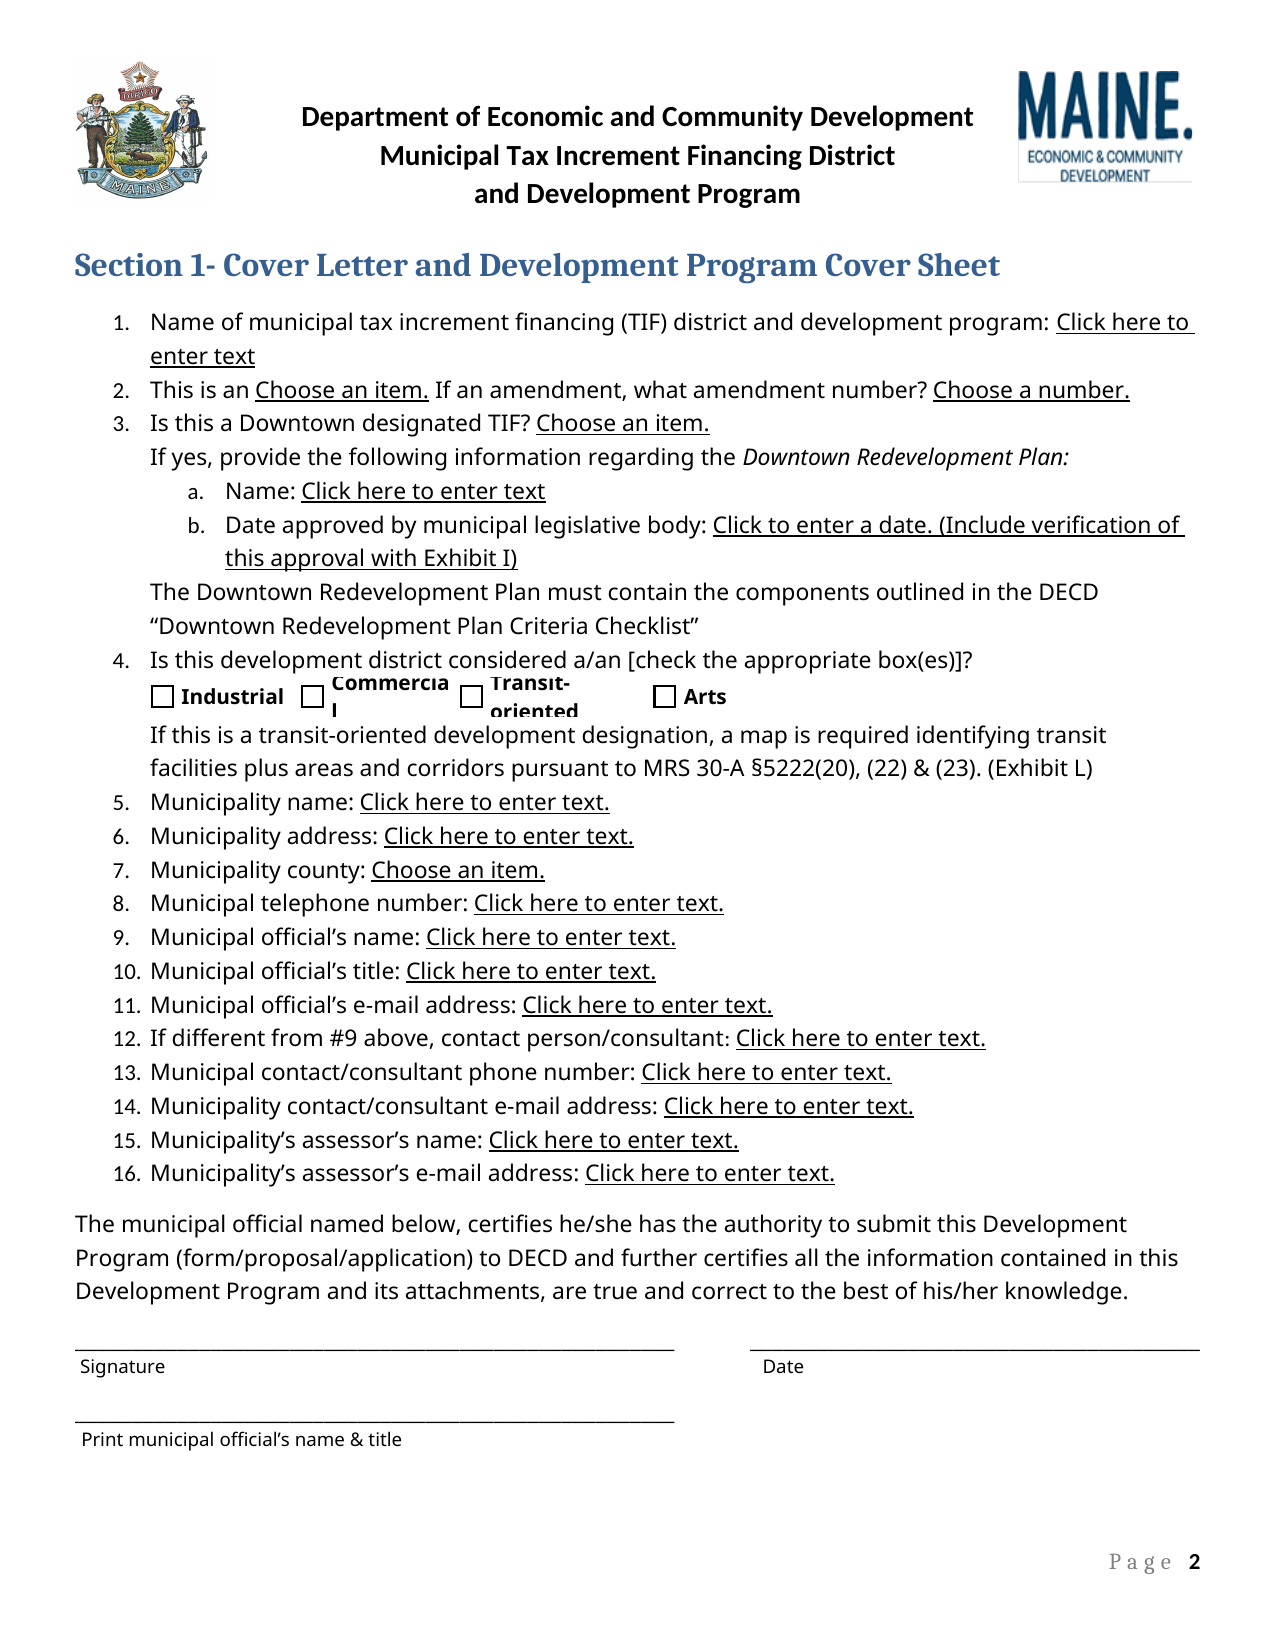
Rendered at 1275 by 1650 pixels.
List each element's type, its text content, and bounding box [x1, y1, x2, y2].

list Municipality contact/consultant e-mail address: [112, 1090, 1200, 1121]
list Is this a Downtown designated TIF? [112, 407, 1200, 438]
list Municipal official’s e-mail address: [112, 989, 1200, 1020]
list If yes, provide the following information regarding the Downtown Redevelopment Plan: [150, 441, 1200, 472]
list Municipal official’s name: [112, 921, 1200, 952]
list Municipality’s assessor’s name: [112, 1124, 1200, 1155]
list The Downtown Redevelopment Plan must contain the components outlined in the DECD “Downtown Redevelopment Plan Criteria Checklist” [150, 576, 1200, 641]
subtitle Section 1- Cover Letter and Development Program Cover Sheet [75, 246, 1200, 284]
list Municipal contact/consultant phone number: [112, 1056, 1200, 1087]
list If this is a transit-oriented development designation, a map is required identifying transit facilities plus areas and corridors pursuant to MRS 30-A §5222(20), (22) & (23). (Exhibit L) [150, 719, 1200, 784]
list Municipal official’s title: [112, 955, 1200, 986]
list Municipality county: [112, 854, 1200, 885]
list Date approved by municipal legislative body: [187, 508, 1200, 573]
list Municipality address: [112, 820, 1200, 851]
list If different from #9 above, contact person/consultant: [112, 1022, 1200, 1054]
picture [1017, 71, 1193, 184]
list Name of municipal tax increment financing (TIF) district and development program: [112, 306, 1200, 371]
list Name: [187, 475, 1200, 506]
list Municipality name: [112, 786, 1200, 817]
text The municipal official named below, certifies he/she has the authority to submit this Development Program (form/proposal/application) to DECD and further certifies all the information contained in this Development Program and its attachments, are true and correct to the best of his/her knowledge. [75, 1208, 1200, 1307]
picture [73, 57, 211, 203]
list This is an If an amendment, what amendment number? [112, 373, 1200, 405]
list Municipal telephone number: [112, 887, 1200, 919]
text Signature Date [75, 1354, 1200, 1379]
list Municipality’s assessor’s e-mail address: [112, 1157, 1200, 1189]
list Is this development district considered a/an [check the appropriate box(es)]? [112, 643, 1200, 675]
text Print municipal official’s name & title [75, 1426, 1200, 1452]
